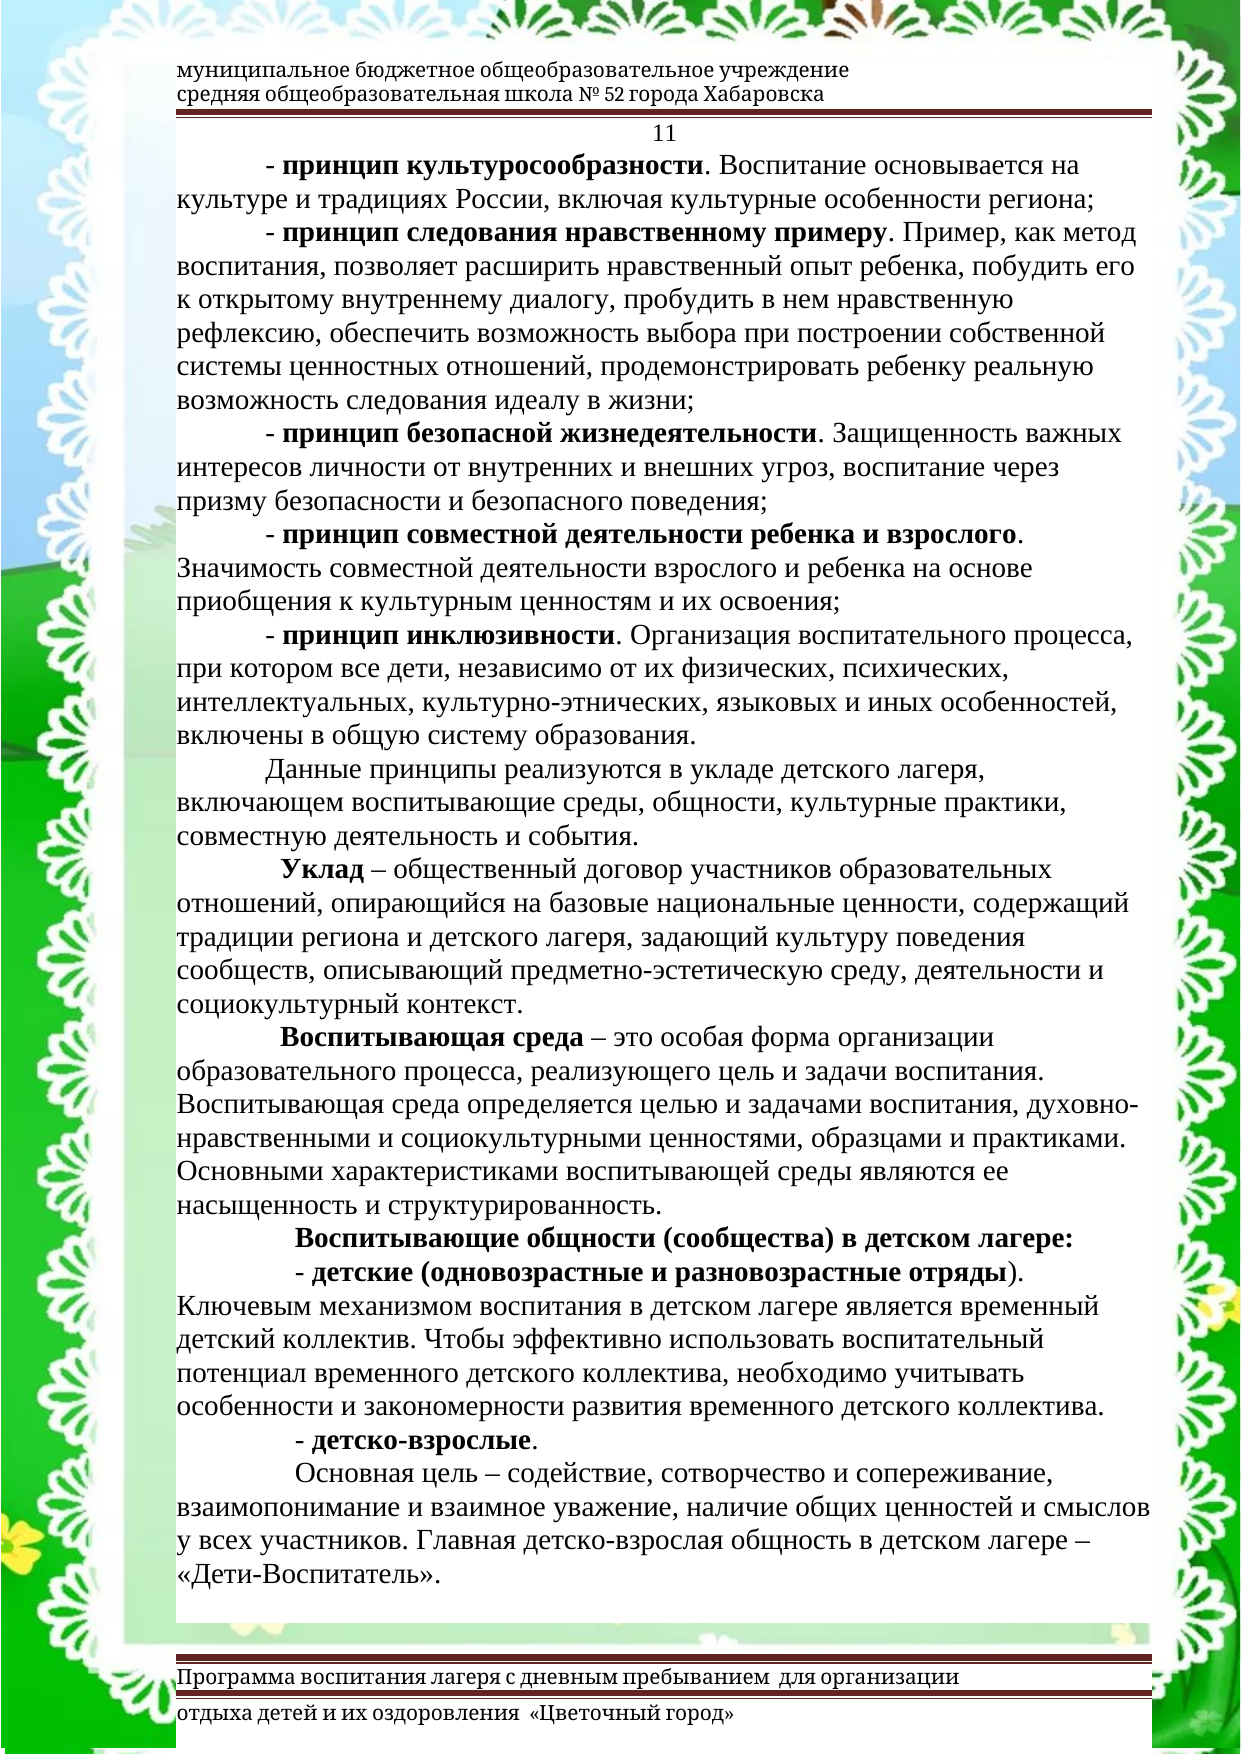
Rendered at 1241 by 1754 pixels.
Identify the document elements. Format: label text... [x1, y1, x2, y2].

text - принцип инклюзивности. Организация воспитательного процесса, при котором все дети, независимо от их физических, психических, интеллектуальных, культурно-этнических, языковых и иных особенностей, включены в общую систему образования. [176, 617, 1152, 751]
text - детско-взрослые. [176, 1422, 1152, 1455]
text - детские (одновозрастные и разновозрастные отряды). Ключевым механизмом воспитания в детском лагере является временный детский коллектив. Чтобы эффективно использовать воспитательный потенциал временного детского коллектива, необходимо учитывать особенности и закономерности развития временного детского коллектива. [176, 1254, 1152, 1422]
text Воспитывающие общности (сообщества) в детском лагере: [176, 1221, 1152, 1254]
text - принцип безопасной жизнедеятельности. Защищенность важных интересов личности от внутренних и внешних угроз, воспитание через призму безопасности и безопасного поведения; [176, 416, 1152, 516]
text Основная цель – содействие, сотворчество и сопереживание, взаимопонимание и взаимное уважение, наличие общих ценностей и смыслов у всех участников. Главная детско-взрослая общность в детском лагере – «Дети-Воспитатель». [176, 1455, 1152, 1589]
text Воспитывающая среда – это особая форма организации образовательного процесса, реализующего цель и задачи воспитания. Воспитывающая среда определяется целью и задачами воспитания, духовно-нравственными и социокультурными ценностями, образцами и практиками. Основными характеристиками воспитывающей среды являются ее насыщенность и структурированность. [176, 1019, 1152, 1221]
text - принцип совместной деятельности ребенка и взрослого. Значимость совместной деятельности взрослого и ребенка на основе приобщения к культурным ценностям и их освоения; [176, 516, 1152, 617]
text - принцип следования нравственному примеру. Пример, как метод воспитания, позволяет расширить нравственный опыт ребенка, побудить его к открытому внутреннему диалогу, пробудить в нем нравственную рефлексию, обеспечить возможность выбора при построении собственной системы ценностных отношений, продемонстрировать ребенку реальную возможность следования идеалу в жизни; [176, 214, 1152, 416]
text Данные принципы реализуются в укладе детского лагеря, включающем воспитывающие среды, общности, культурные практики, совместную деятельность и события. [176, 751, 1152, 852]
text - принцип культуросообразности. Воспитание основывается на культуре и традициях России, включая культурные особенности региона; [176, 147, 1152, 214]
text Уклад – общественный договор участников образовательных отношений, опирающийся на базовые национальные ценности, содержащий традиции региона и детского лагеря, задающий культуру поведения сообществ, описывающий предметно-эстетическую среду, деятельности и социокультурный контекст. [176, 852, 1152, 1019]
picture [1, 0, 1241, 1754]
